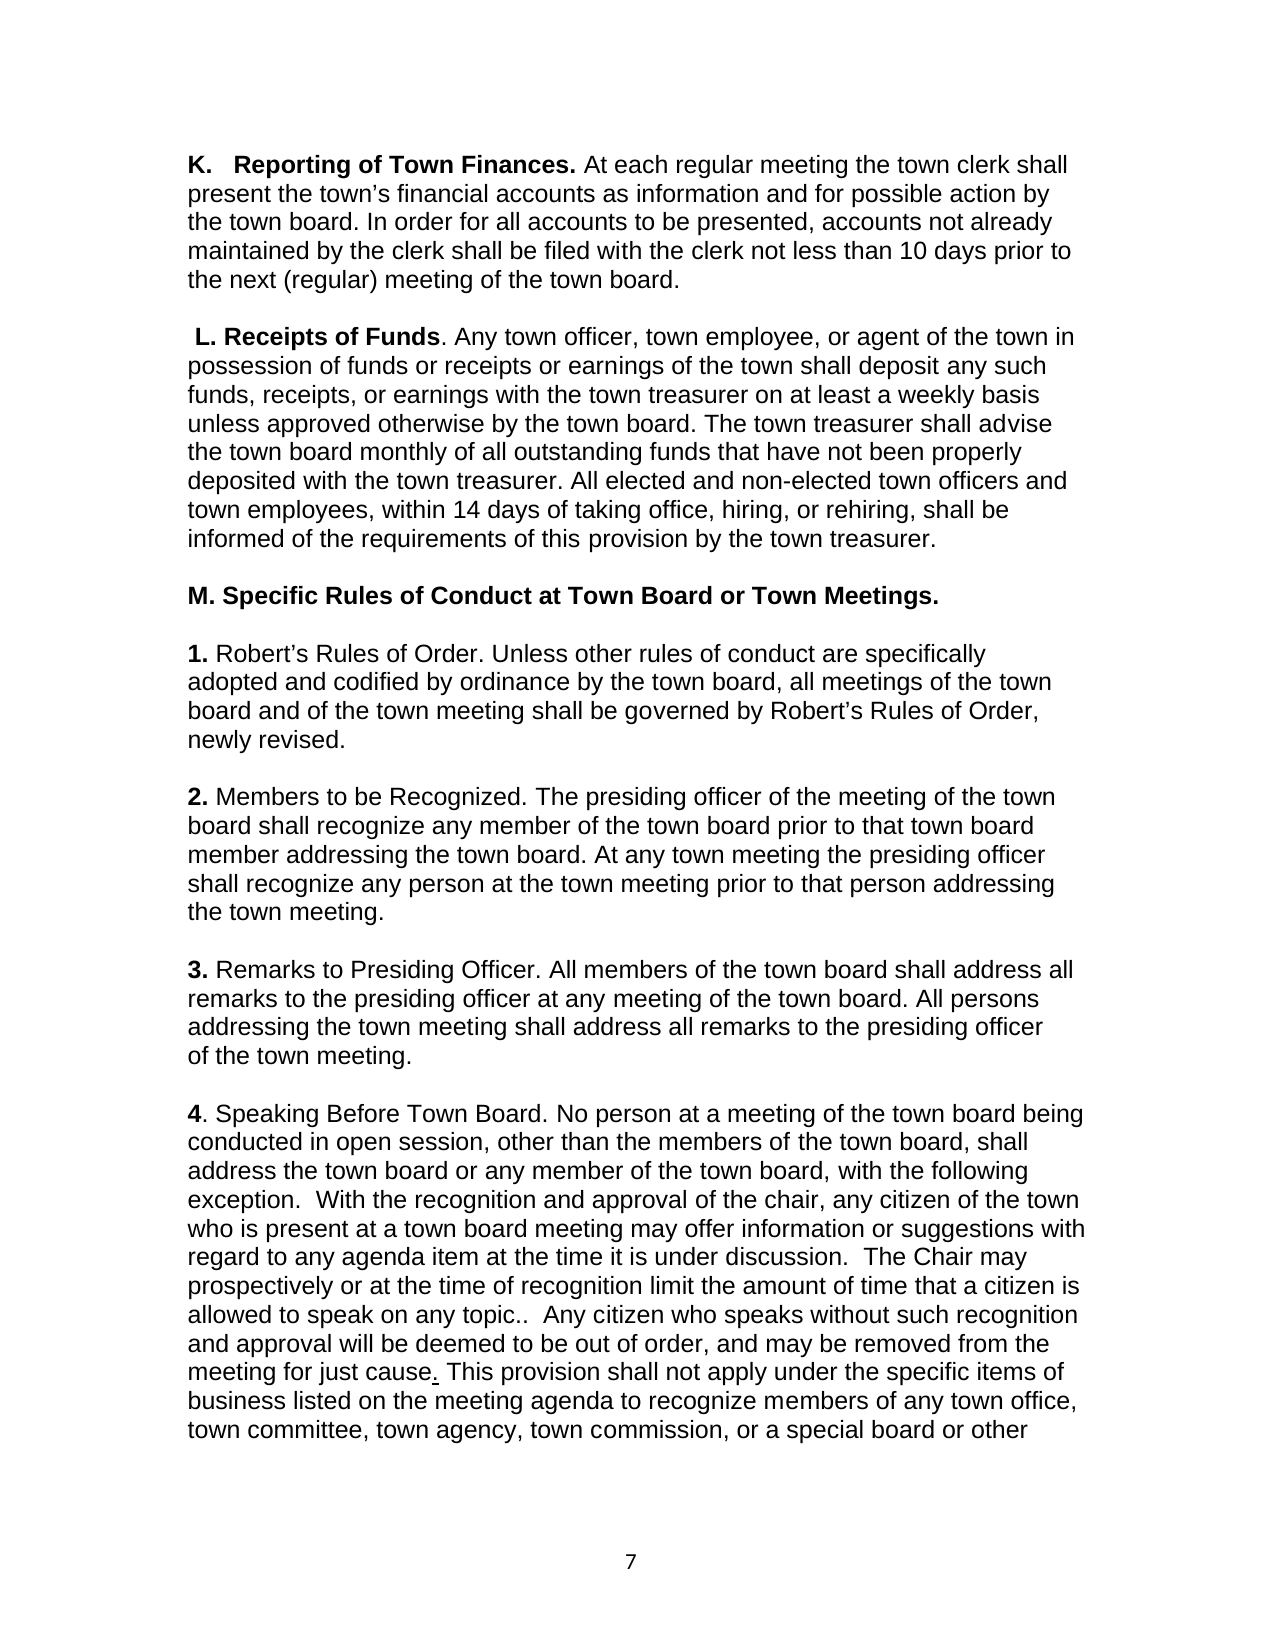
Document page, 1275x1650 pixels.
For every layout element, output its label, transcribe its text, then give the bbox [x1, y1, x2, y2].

text 2. Members to be Recognized. The presiding officer of the meeting of the town board shall recognize any member of the town board prior to that town board member addressing the town board. At any town meeting the presiding officer shall recognize any person at the town meeting prior to that person addressing the town meeting. [187, 782, 1062, 926]
text M. Specific Rules of Conduct at Town Board or Town Meetings. [187, 581, 1100, 610]
text 4. Speaking Before Town Board. No person at a meeting of the town board being conducted in open session, other than the members of the town board, shall address the town board or any member of the town board, with the following exception. With the recognition and approval of the chair, any citizen of the town who is present at a town board meeting may offer information or suggestions with regard to any agenda item at the time it is under discussion. The Chair may prospectively or at the time of recognition limit the amount of time that a citizen is allowed to speak on any topic.. Any citizen who speaks without such recognition and approval will be deemed to be out of order, and may be removed from the meeting for just cause. This provision shall not apply under the specific items of business listed on the meeting agenda to recognize members of any town office, town committee, town agency, town commission, or a special board or other [187, 1098, 1093, 1443]
text K. Reporting of Town Finances. At each regular meeting the town clerk shall present the town’s financial accounts as information and for possible action by the town board. In order for all accounts to be presented, accounts not already maintained by the clerk shall be filed with the clerk not less than 10 days prior to the next (regular) meeting of the town board. [187, 150, 1078, 293]
text 3. Remarks to Presiding Officer. All members of the town board shall address all remarks to the presiding officer at any meeting of the town board. All persons addressing the town meeting shall address all remarks to the presiding officer [187, 955, 1080, 1041]
text 1. Robert’s Rules of Order. Unless other rules of conduct are specifically adopted and codified by ordinance by the town board, all meetings of the town board and of the town meeting shall be governed by Robert’s Rules of Order, newly revised. [187, 638, 1058, 753]
text of the town meeting. [187, 1041, 1100, 1070]
text L. Receipts of Funds. Any town officer, town employee, or agent of the town in possession of funds or receipts or earnings of the town shall deposit any such funds, receipts, or earnings with the town treasurer on at least a weekly basis unless approved otherwise by the town board. The town treasurer shall advise the town board monthly of all outstanding funds that have not been properly deposited with the town treasurer. All elected and non-elected town officers and town employees, within 14 days of taking office, hiring, or rehiring, shall be informed of the requirements of this provision by the town treasurer. [187, 322, 1082, 552]
